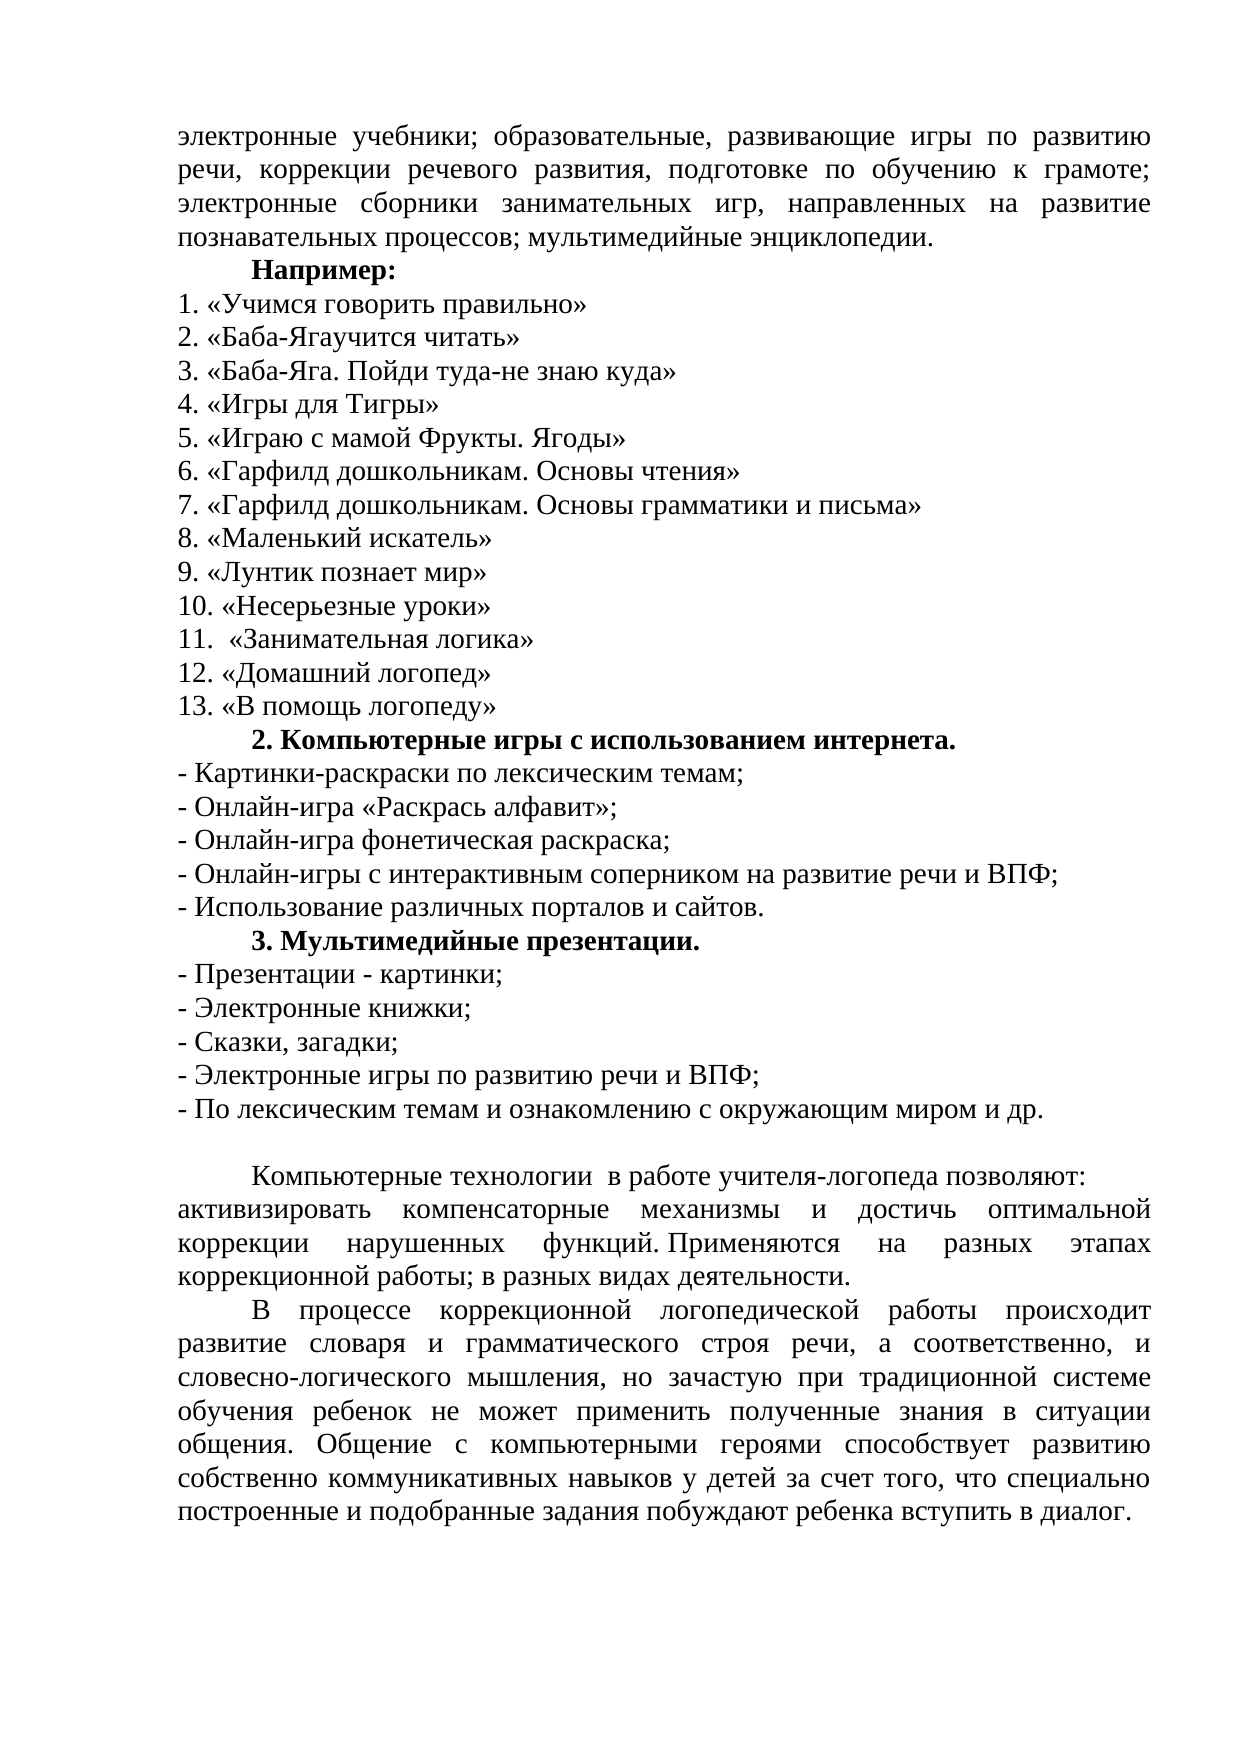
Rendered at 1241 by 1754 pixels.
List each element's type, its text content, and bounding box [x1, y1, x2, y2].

text 3. Мультимедийные презентации. [177, 923, 1152, 957]
text активизировать компенсаторные механизмы и достичь оптимальной коррекции нарушенных функций. Применяются на разных этапах коррекционной работы; в разных видах деятельности. [177, 1191, 1152, 1292]
text - Картинки-раскраски по лексическим темам; - Онлайн-игра «Раскрась алфавит»; - Онлайн-игра фонетическая раскраска; - Онлайн-игры с интерактивным соперником на развитие речи и ВПФ; - Использование различных порталов и сайтов. [177, 755, 1152, 923]
text 1. «Учимся говорить правильно» 2. «Баба-Ягаучится читать» 3. «Баба-Яга. Пойди туда-не знаю куда» 4. «Игры для Тигры» 5. «Играю с мамой Фрукты. Ягоды» 6. «Гарфилд дошкольникам. Основы чтения» 7. «Гарфилд дошкольникам. Основы грамматики и письма» 8. «Маленький искатель» 9. «Лунтик познает мир» 10. «Несерьезные уроки» 11. «Занимательная логика» 12. «Домашний логопед» 13. «В помощь логопеду» [177, 286, 1152, 722]
text Компьютерные технологии в работе учителя-логопеда позволяют: [177, 1158, 1152, 1191]
text 2. Компьютерные игры с использованием интернета. [177, 722, 1152, 755]
text Например: [177, 252, 1152, 286]
text - Презентации - картинки; - Электронные книжки; - Сказки, загадки; - Электронные игры по развитию речи и ВПФ; - По лексическим темам и ознакомлению с окружающим миром и др. [177, 957, 1152, 1124]
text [177, 118, 1152, 252]
text В процессе коррекционной логопедической работы происходит развитие словаря и грамматического строя речи, а соответственно, и словесно-логического мышления, но зачастую при традиционной системе обучения ребенок не может применить полученные знания в ситуации общения. Общение с компьютерными героями способствует развитию собственно коммуникативных навыков у детей за счет того, что специально построенные и подобранные задания побуждают ребенка вступить в диалог. [177, 1292, 1152, 1527]
